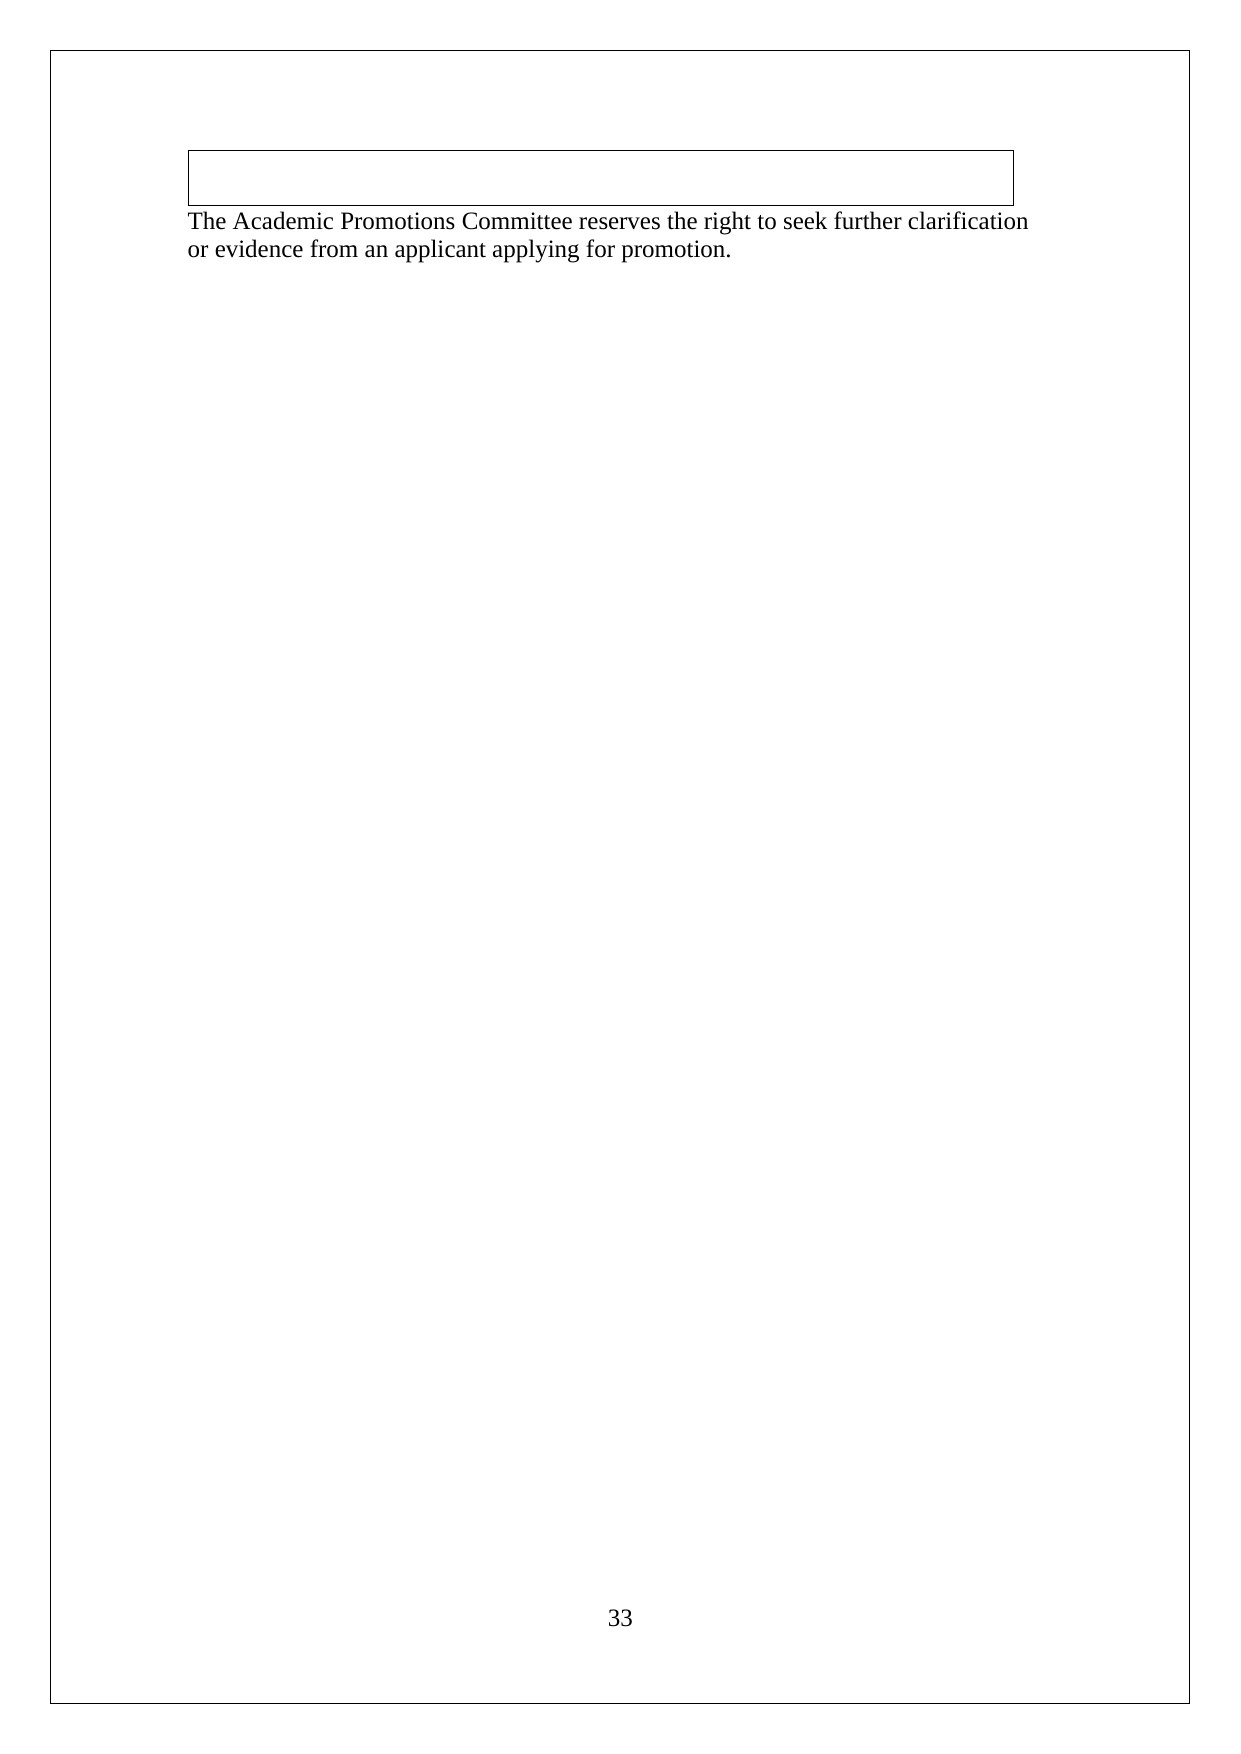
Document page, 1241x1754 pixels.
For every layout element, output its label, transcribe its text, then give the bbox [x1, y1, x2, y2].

table_header [189, 151, 1013, 205]
text The Academic Promotions Committee reserves the right to seek further clarification or evidence from an applicant applying for promotion. [187, 206, 1053, 263]
